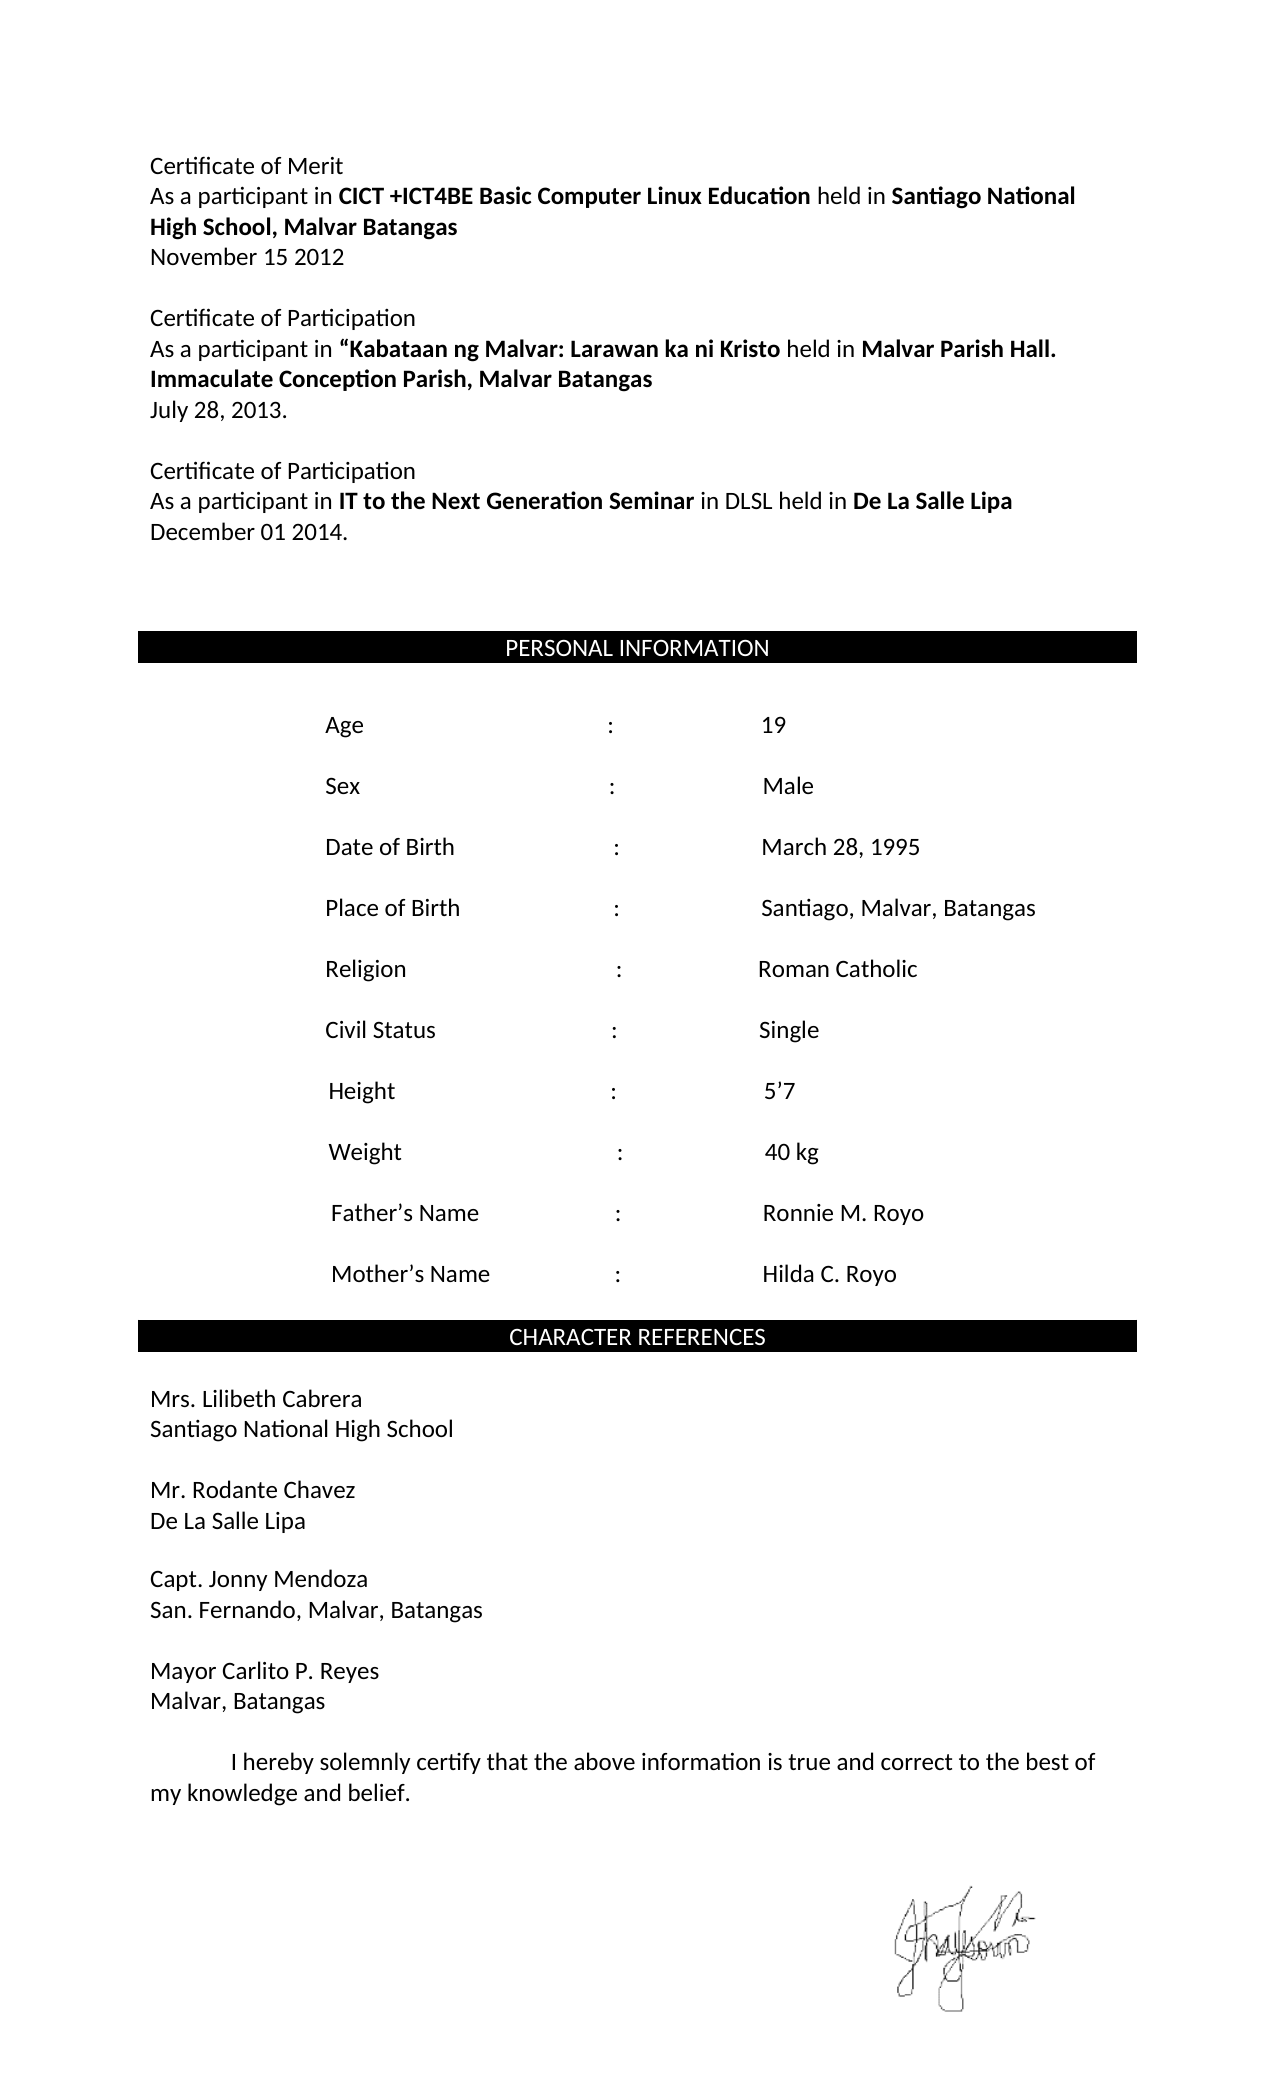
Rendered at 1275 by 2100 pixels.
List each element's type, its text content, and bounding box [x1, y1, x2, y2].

text Mayor Carlito P. Reyes [150, 1655, 1125, 1685]
text Age : 19 [150, 709, 1125, 740]
text Height : 5’7 [300, 1075, 1125, 1106]
text San. Fernando, Malvar, Batangas [150, 1594, 1125, 1624]
text I hereby solemnly certify that the above information is true and correct to the best of my knowledge and belief. [150, 1746, 1125, 1807]
text De La Salle Lipa [150, 1505, 1125, 1535]
text Capt. Jonny Mendoza [150, 1563, 1125, 1594]
text Civil Status : Single [150, 1014, 1125, 1045]
text Mother’s Name : Hilda C. Royo [150, 1258, 1125, 1289]
text Certificate of Participation [150, 455, 1125, 486]
text Santiago National High School [150, 1413, 1125, 1444]
text Certificate of Participation [150, 303, 1125, 333]
text Mrs. Lilibeth Cabrera [150, 1383, 1125, 1413]
text Weight : 40 kg [300, 1136, 1125, 1167]
text Mr. Rodante Chavez [150, 1474, 1125, 1505]
text November 15 2012 [150, 242, 1125, 272]
picture [881, 1853, 1052, 2023]
text Religion : Roman Catholic [150, 953, 1125, 984]
text Immaculate Conception Parish, Malvar Batangas [150, 364, 1125, 394]
text December 01 2014. [150, 516, 1125, 547]
text Malvar, Batangas [150, 1685, 1125, 1716]
text July 28, 2013. [150, 394, 1125, 425]
table_header PERSONAL INFORMATION [139, 632, 1136, 662]
text As a participant in CICT +ICT4BE Basic Computer Linux Education held in Santiago National High School, Malvar Batangas [150, 181, 1125, 242]
table_header CHARACTER REFERENCES [139, 1321, 1136, 1351]
text As a participant in “Kabataan ng Malvar: Larawan ka ni Kristo held in Malvar Parish Hall. [150, 333, 1125, 364]
text Sex : Male [150, 770, 1125, 801]
text Place of Birth : Santiago, Malvar, Batangas [150, 892, 1125, 923]
text As a participant in IT to the Next Generation Seminar in DLSL held in De La Salle Lipa [150, 486, 1125, 516]
text Certificate of Merit [150, 150, 1125, 181]
text Date of Birth : March 28, 1995 [150, 831, 1125, 862]
text Father’s Name : Ronnie M. Royo [150, 1197, 1125, 1228]
